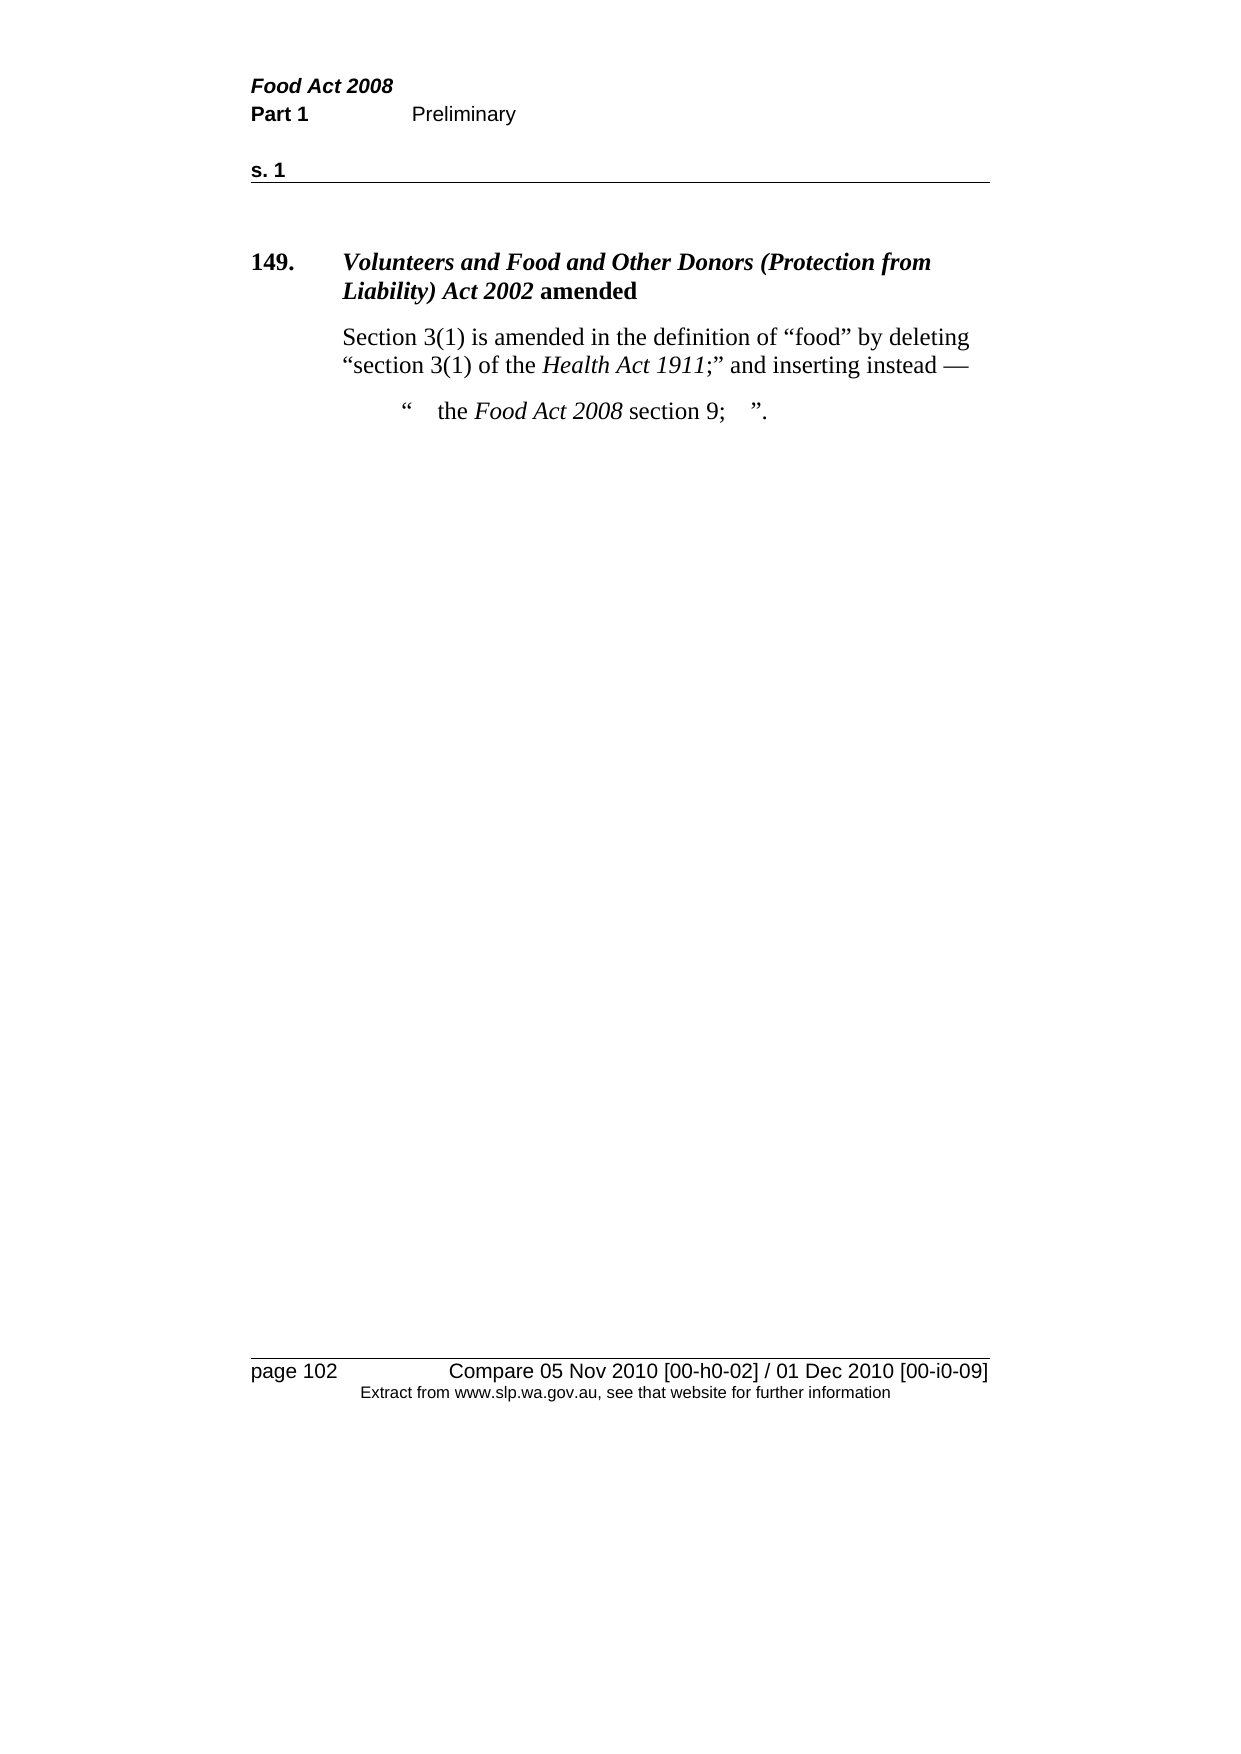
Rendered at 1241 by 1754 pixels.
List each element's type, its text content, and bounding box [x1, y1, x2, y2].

text Section 3(1) is amended in the definition of “food” by deleting “section 3(1) of the Health Act 1911;” and inserting instead — [251, 322, 990, 379]
text “ the Food Act 2008 section 9; ”. [312, 396, 960, 424]
subtitle 149. Volunteers and Food and Other Donors (Protection from Liability) Act 2002 amended [251, 247, 990, 305]
